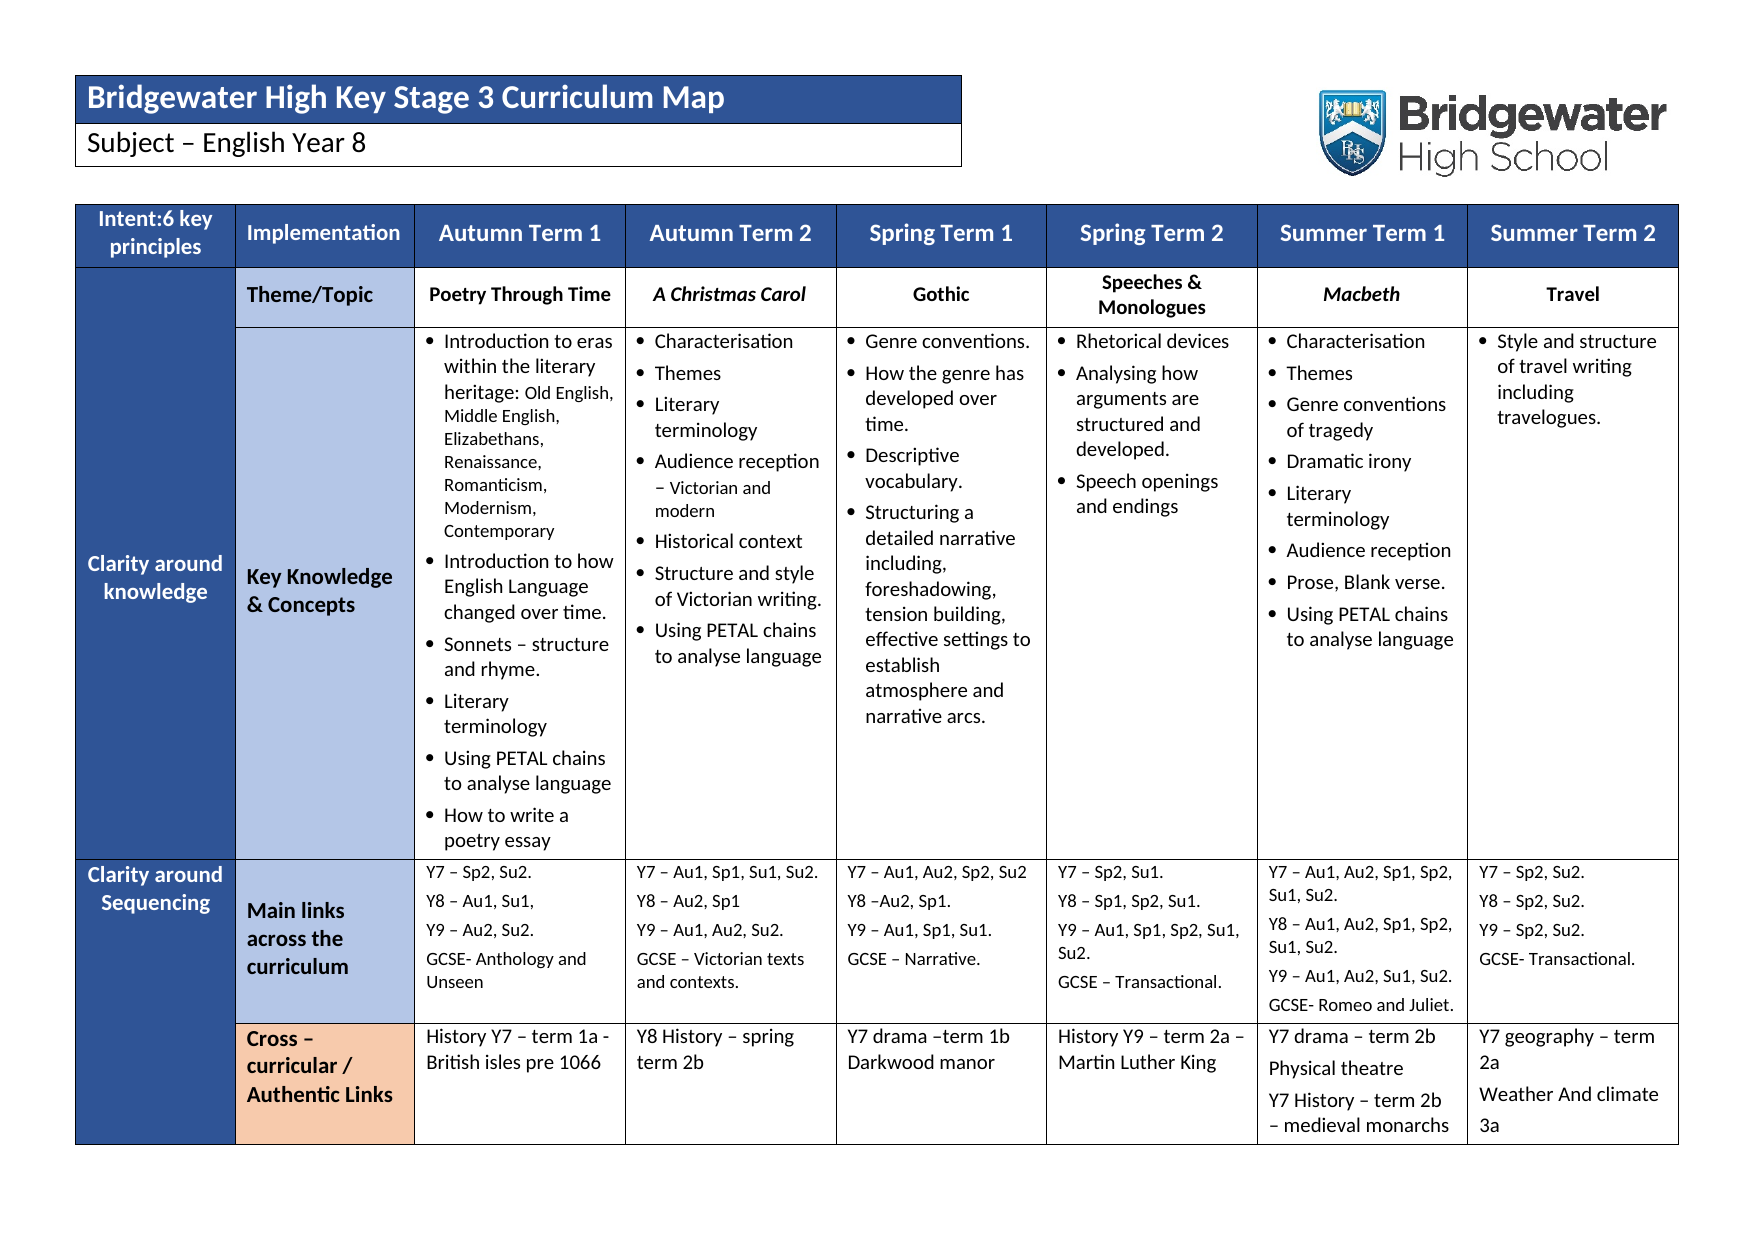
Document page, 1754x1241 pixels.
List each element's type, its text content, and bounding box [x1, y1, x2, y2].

table_cell Subject – English Year 8 [76, 124, 961, 166]
table_cell Clarity around Sequencing [76, 860, 235, 1144]
picture [1316, 87, 1671, 178]
table_header Autumn Term 1 [415, 205, 625, 267]
table_cell Speeches & Monologues [1047, 268, 1257, 327]
table_cell Style and structure of travel writing including travelogues. [1468, 328, 1678, 859]
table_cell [837, 1024, 1046, 1144]
table_cell Y7 – Sp2, Su2. Y8 – Au1, Su1, Y9 – Au2, Su2. GCSE- Anthology and Unseen [415, 860, 625, 1023]
table_header Spring Term 2 [1047, 205, 1257, 267]
table_cell Y7 – Au1, Sp1, Su1, Su2. Y8 – Au2, Sp1 Y9 – Au1, Au2, Su2. GCSE – Victorian texts and contexts. [626, 860, 836, 1023]
table_cell Introduction to eras within the literary heritage: Old English, Middle English, Elizabethans, Renaissance, Romanticism, Modernism, Contemporary Introduction to how English Language changed over time. Sonnets – structure and rhyme. Literary terminology Using PETAL chains to analyse language How to write a poetry essay [415, 328, 625, 859]
table_header Implementation [236, 205, 414, 267]
table_cell Key Knowledge & Concepts [236, 328, 414, 859]
table_cell Travel [1468, 268, 1678, 327]
table_header Autumn Term 2 [626, 205, 836, 267]
table_header Bridgewater High Key Stage 3 Curriculum Map [76, 76, 961, 123]
table_header Summer Term 2 [1468, 205, 1678, 267]
table_cell Genre conventions. How the genre has developed over time. Descriptive vocabulary. Structuring a detailed narrative including, foreshadowing, tension building, effective settings to establish atmosphere and narrative arcs. [837, 328, 1046, 859]
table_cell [626, 1024, 836, 1144]
table_cell Macbeth [1258, 268, 1467, 327]
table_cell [236, 1024, 414, 1144]
table_cell Y7 – Sp2, Su2. Y8 – Sp2, Su2. Y9 – Sp2, Su2. GCSE- Transactional. [1468, 860, 1678, 1023]
table_header Spring Term 1 [837, 205, 1046, 267]
table_cell Clarity around knowledge [76, 268, 235, 859]
table_cell Characterisation Themes Literary terminology Audience reception – Victorian and modern Historical context Structure and style of Victorian writing. Using PETAL chains to analyse language [626, 328, 836, 859]
table_cell A Christmas Carol [626, 268, 836, 327]
table_cell Y7 – Sp2, Su1. Y8 – Sp1, Sp2, Su1. Y9 – Au1, Sp1, Sp2, Su1, Su2. GCSE – Transactional. [1047, 860, 1257, 1023]
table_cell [1258, 1024, 1467, 1144]
table_cell Y7 – Au1, Au2, Sp1, Sp2, Su1, Su2. Y8 – Au1, Au2, Sp1, Sp2, Su1, Su2. Y9 – Au1, Au2, Su1, Su2. GCSE- Romeo and Juliet. [1258, 860, 1467, 1023]
table_cell Gothic [837, 268, 1046, 327]
table_cell Poetry Through Time [415, 268, 625, 327]
table_header Summer Term 1 [1258, 205, 1467, 267]
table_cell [415, 1024, 625, 1144]
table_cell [1468, 1024, 1678, 1144]
table_cell Rhetorical devices Analysing how arguments are structured and developed. Speech openings and endings [1047, 328, 1257, 859]
table_header Intent:6 key principles [76, 205, 235, 267]
table_cell Theme/Topic [236, 268, 414, 327]
table_cell Main links across the curriculum [236, 860, 414, 1023]
table_cell Characterisation Themes Genre conventions of tragedy Dramatic irony Literary terminology Audience reception Prose, Blank verse. Using PETAL chains to analyse language [1258, 328, 1467, 859]
table_cell Y7 – Au1, Au2, Sp2, Su2 Y8 –Au2, Sp1. Y9 – Au1, Sp1, Su1. GCSE – Narrative. [837, 860, 1046, 1023]
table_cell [1047, 1024, 1257, 1144]
